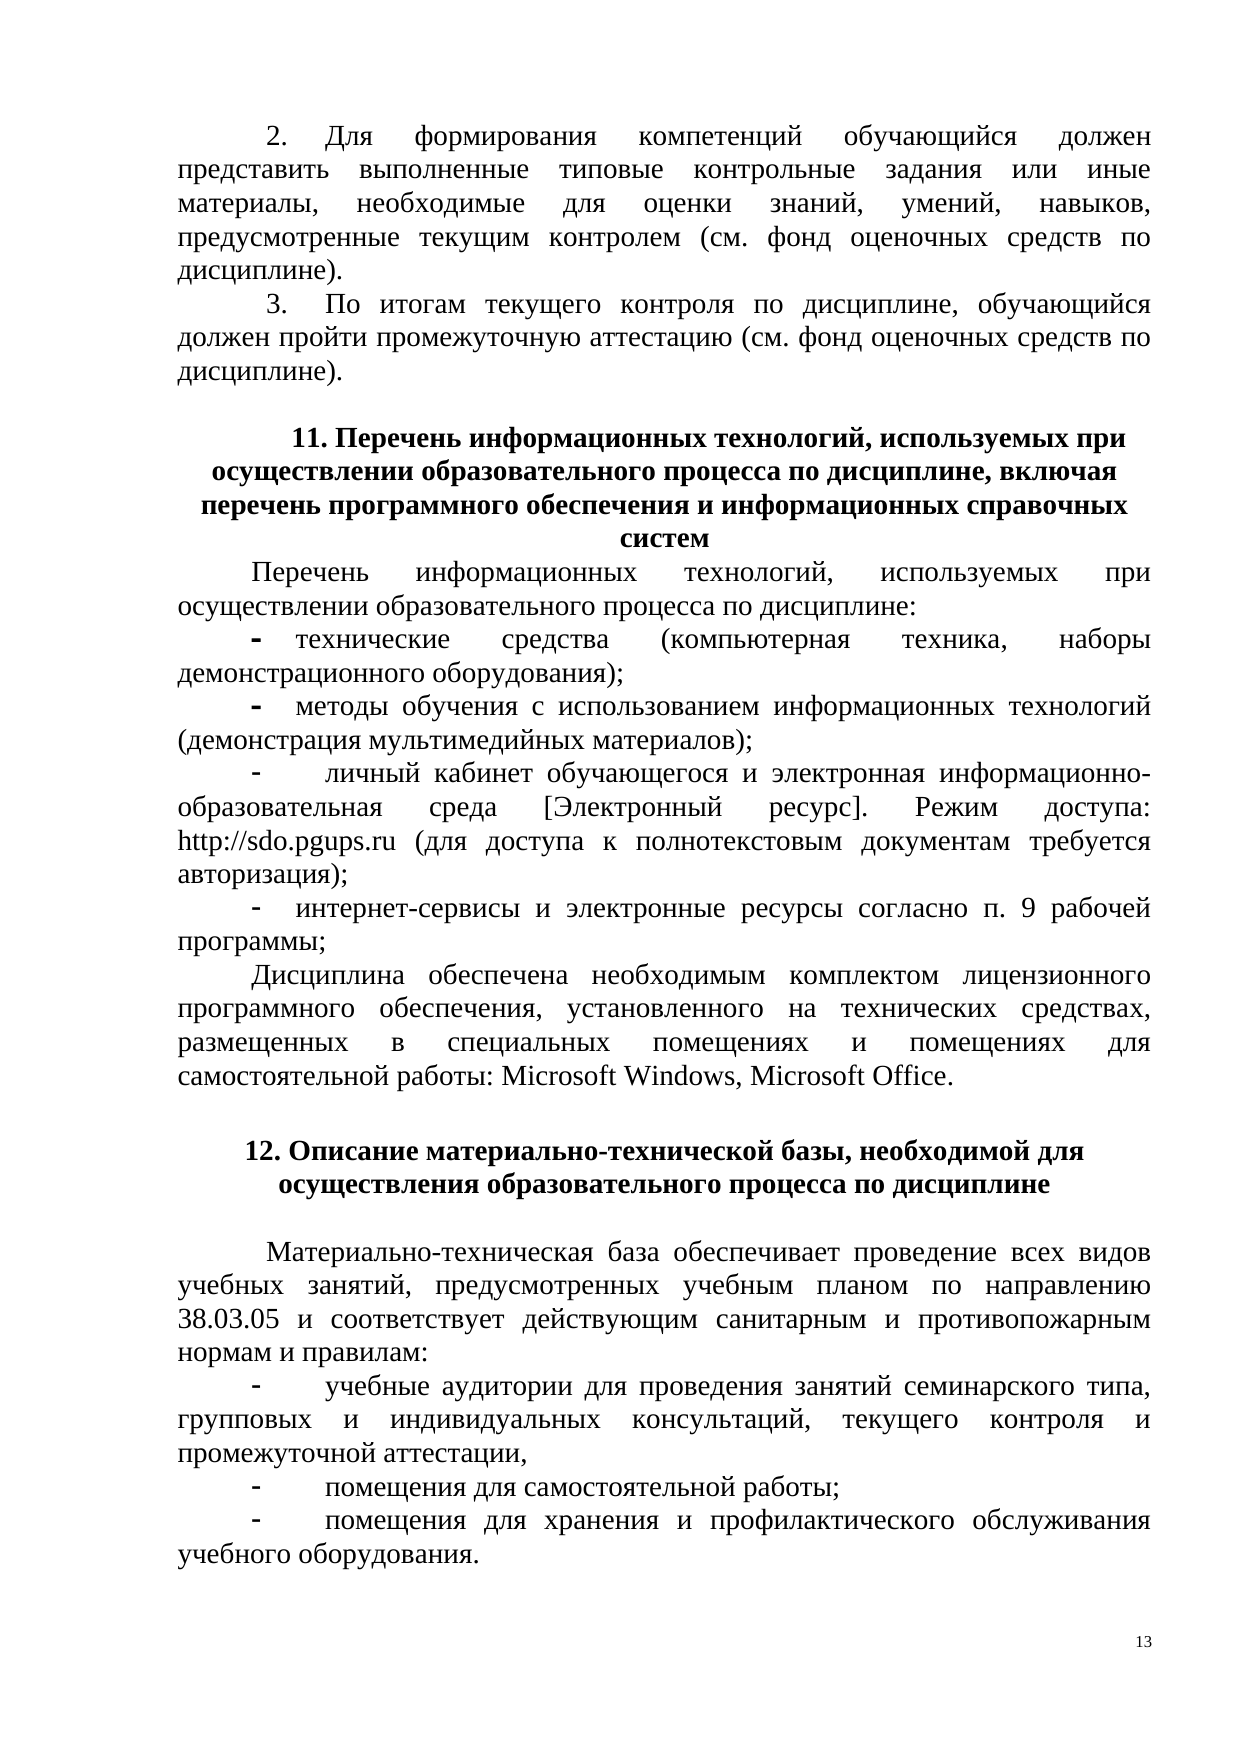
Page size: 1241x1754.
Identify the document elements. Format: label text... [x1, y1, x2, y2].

list Для формирования компетенций обучающийся должен представить выполненные типовые контрольные задания или иные материалы, необходимые для оценки знаний, умений, навыков, предусмотренные текущим контролем (см. фонд оценочных средств по дисциплине). [177, 118, 1152, 286]
list учебные аудитории для проведения занятий семинарского типа, групповых и индивидуальных консультаций, текущего контроля и промежуточной аттестации, [177, 1368, 1152, 1469]
list По итогам текущего контроля по дисциплине, обучающийся должен пройти промежуточную аттестацию (см. фонд оценочных средств по дисциплине). [177, 286, 1152, 386]
text Дисциплина обеспечена необходимым комплектом лицензионного программного обеспечения, установленного на технических средствах, размещенных в специальных помещениях и помещениях для самостоятельной работы: Microsoft Windows, Microsoft Office. [177, 957, 1152, 1091]
text Перечень информационных технологий, используемых при осуществлении образовательного процесса по дисциплине: [177, 554, 1152, 621]
text 11. Перечень информационных технологий, используемых при осуществлении образовательного процесса по дисциплине, включая перечень программного обеспечения и информационных справочных систем [177, 420, 1152, 554]
list методы обучения с использованием информационных технологий (демонстрация мультимедийных материалов); [177, 688, 1152, 756]
list помещения для самостоятельной работы; [177, 1469, 1152, 1502]
list помещения для хранения и профилактического обслуживания учебного оборудования. [177, 1502, 1152, 1569]
text Материально-техническая база обеспечивает проведение всех видов учебных занятий, предусмотренных учебным планом по направлению 38.03.05 и соответствует действующим санитарным и противопожарным нормам и правилам: [177, 1234, 1152, 1368]
list технические средства (компьютерная техника, наборы демонстрационного оборудования); [177, 621, 1152, 688]
list интернет-сервисы и электронные ресурсы согласно п. 9 рабочей программы; [177, 890, 1152, 957]
list личный кабинет обучающегося и электронная информационно-образовательная среда [Электронный ресурс]. Режим доступа: http://sdo.pgups.ru (для доступа к полнотекстовым документам требуется авторизация); [177, 756, 1152, 890]
text 12. Описание материально-технической базы, необходимой для осуществления образовательного процесса по дисциплине [177, 1133, 1152, 1200]
